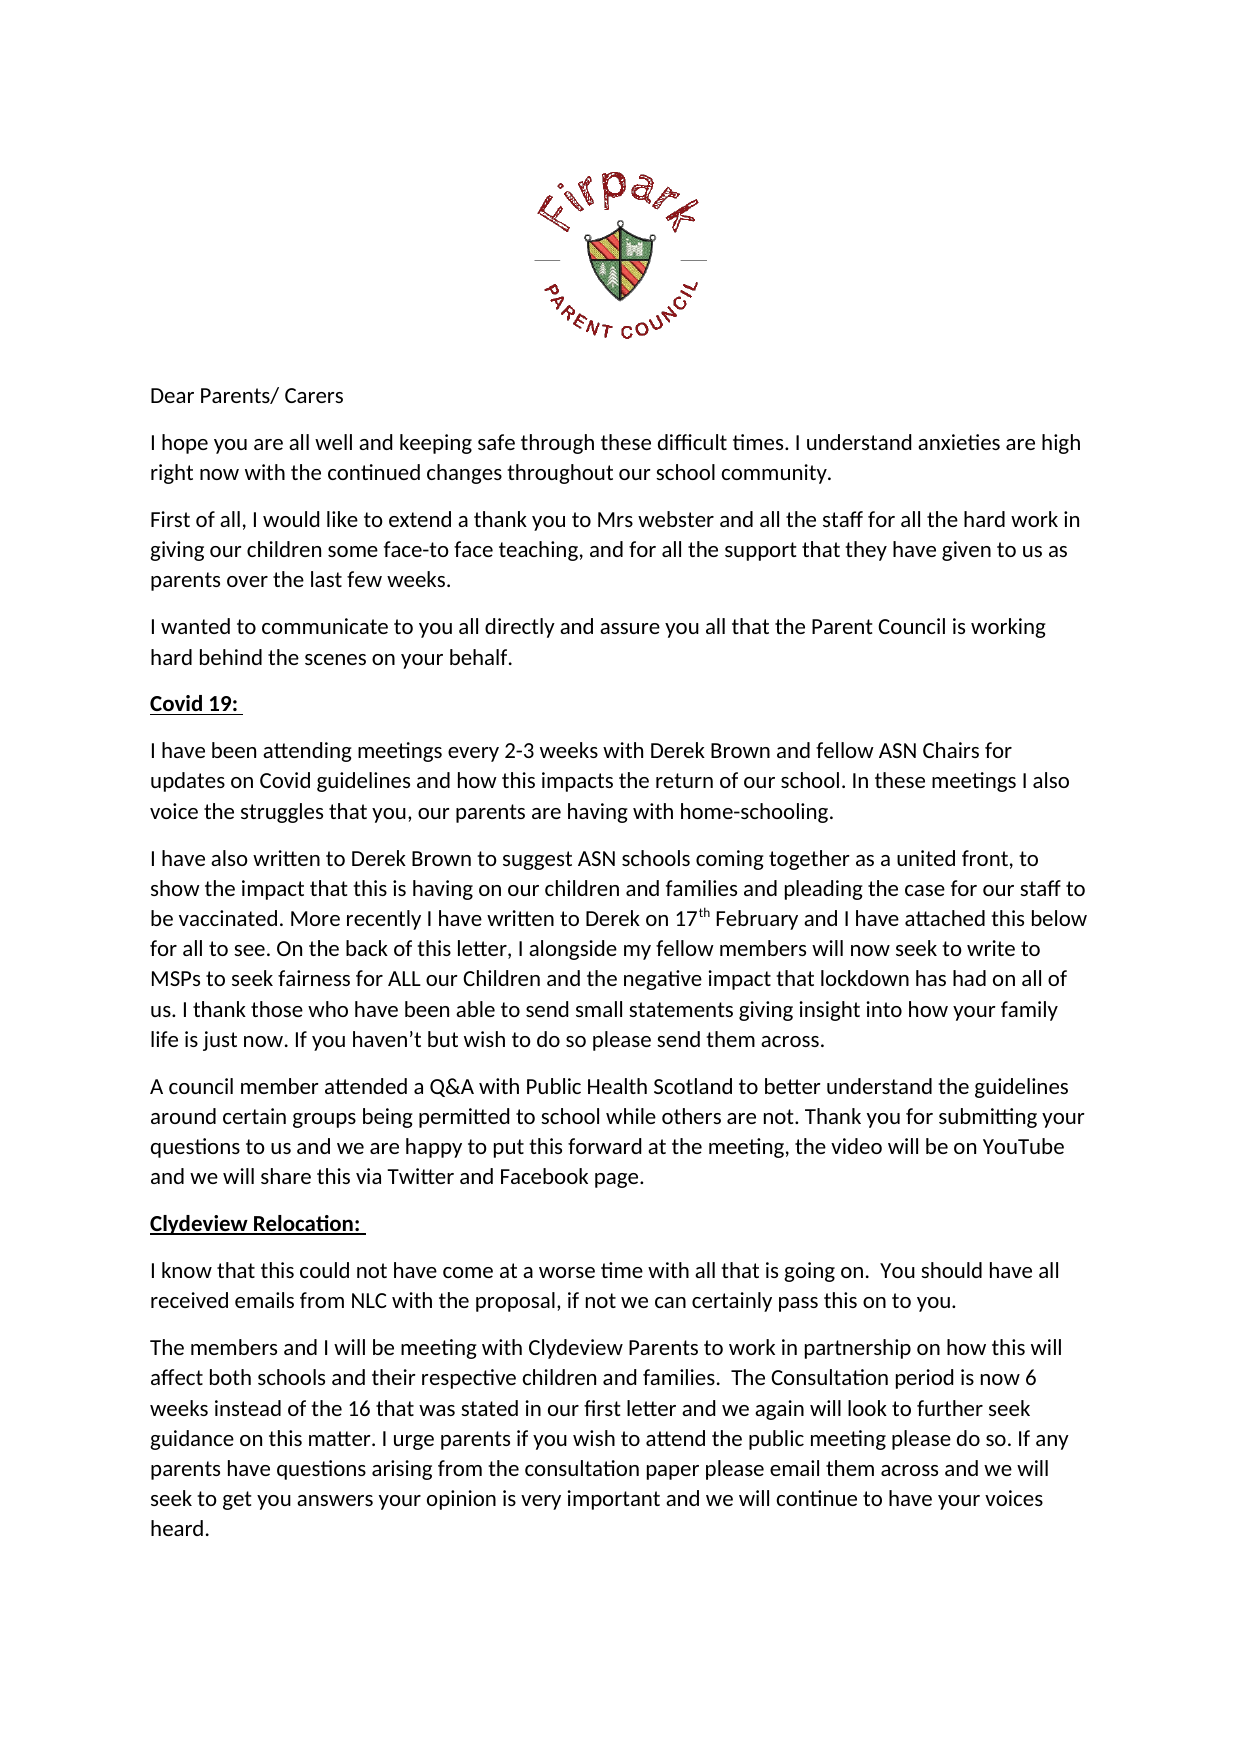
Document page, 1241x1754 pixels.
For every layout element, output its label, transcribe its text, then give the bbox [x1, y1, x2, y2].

text Covid 19: [150, 689, 1090, 718]
text Dear Parents/ Carers [150, 381, 1090, 409]
text First of all, I would like to extend a thank you to Mrs webster and all the staff for all the hard work in giving our children some face-to face teaching, and for all the support that they have given to us as parents over the last few weeks. [150, 505, 1090, 594]
text I have also written to Derek Brown to suggest ASN schools coming together as a united front, to show the impact that this is having on our children and families and pleading the case for our staff to be vaccinated. More recently I have written to Derek on 17th February and I have attached this below for all to see. On the back of this letter, I alongside my fellow members will now seek to write to MSPs to seek fairness for ALL our Children and the negative impact that lockdown has had on all of us. I thank those who have been able to send small statements giving insight into how your family life is just now. If you haven’t but wish to do so please send them across. [150, 844, 1090, 1053]
text Clydeview Relocation: [150, 1209, 1090, 1237]
text I wanted to communicate to you all directly and assure you all that the Parent Council is working hard behind the scenes on your behalf. [150, 612, 1090, 671]
text I hope you are all well and keeping safe through these difficult times. I understand anxieties are high right now with the continued changes throughout our school community. [150, 428, 1090, 486]
text A council member attended a Q&A with Public Health Scotland to better understand the guidelines around certain groups being permitted to school while others are not. Thank you for submitting your questions to us and we are happy to put this forward at the meeting, the video will be on YouTube and we will share this via Twitter and Facebook page. [150, 1072, 1090, 1191]
text The members and I will be meeting with Clydeview Parents to work in partnership on how this will affect both schools and their respective children and families. The Consultation period is now 6 weeks instead of the 16 that was stated in our first letter and we again will look to further seek guidance on this matter. I urge parents if you wish to attend the public meeting please do so. If any parents have questions arising from the consultation paper please email them across and we will seek to get you answers your opinion is very important and we will continue to have your voices heard. [150, 1333, 1090, 1543]
text I know that this could not have come at a worse time with all that is going on. You should have all received emails from NLC with the proposal, if not we can certainly pass this on to you. [150, 1256, 1090, 1314]
picture [511, 150, 729, 363]
text I have been attending meetings every 2-3 weeks with Derek Brown and fellow ASN Chairs for updates on Covid guidelines and how this impacts the return of our school. In these meetings I also voice the struggles that you, our parents are having with home-schooling. [150, 736, 1090, 825]
